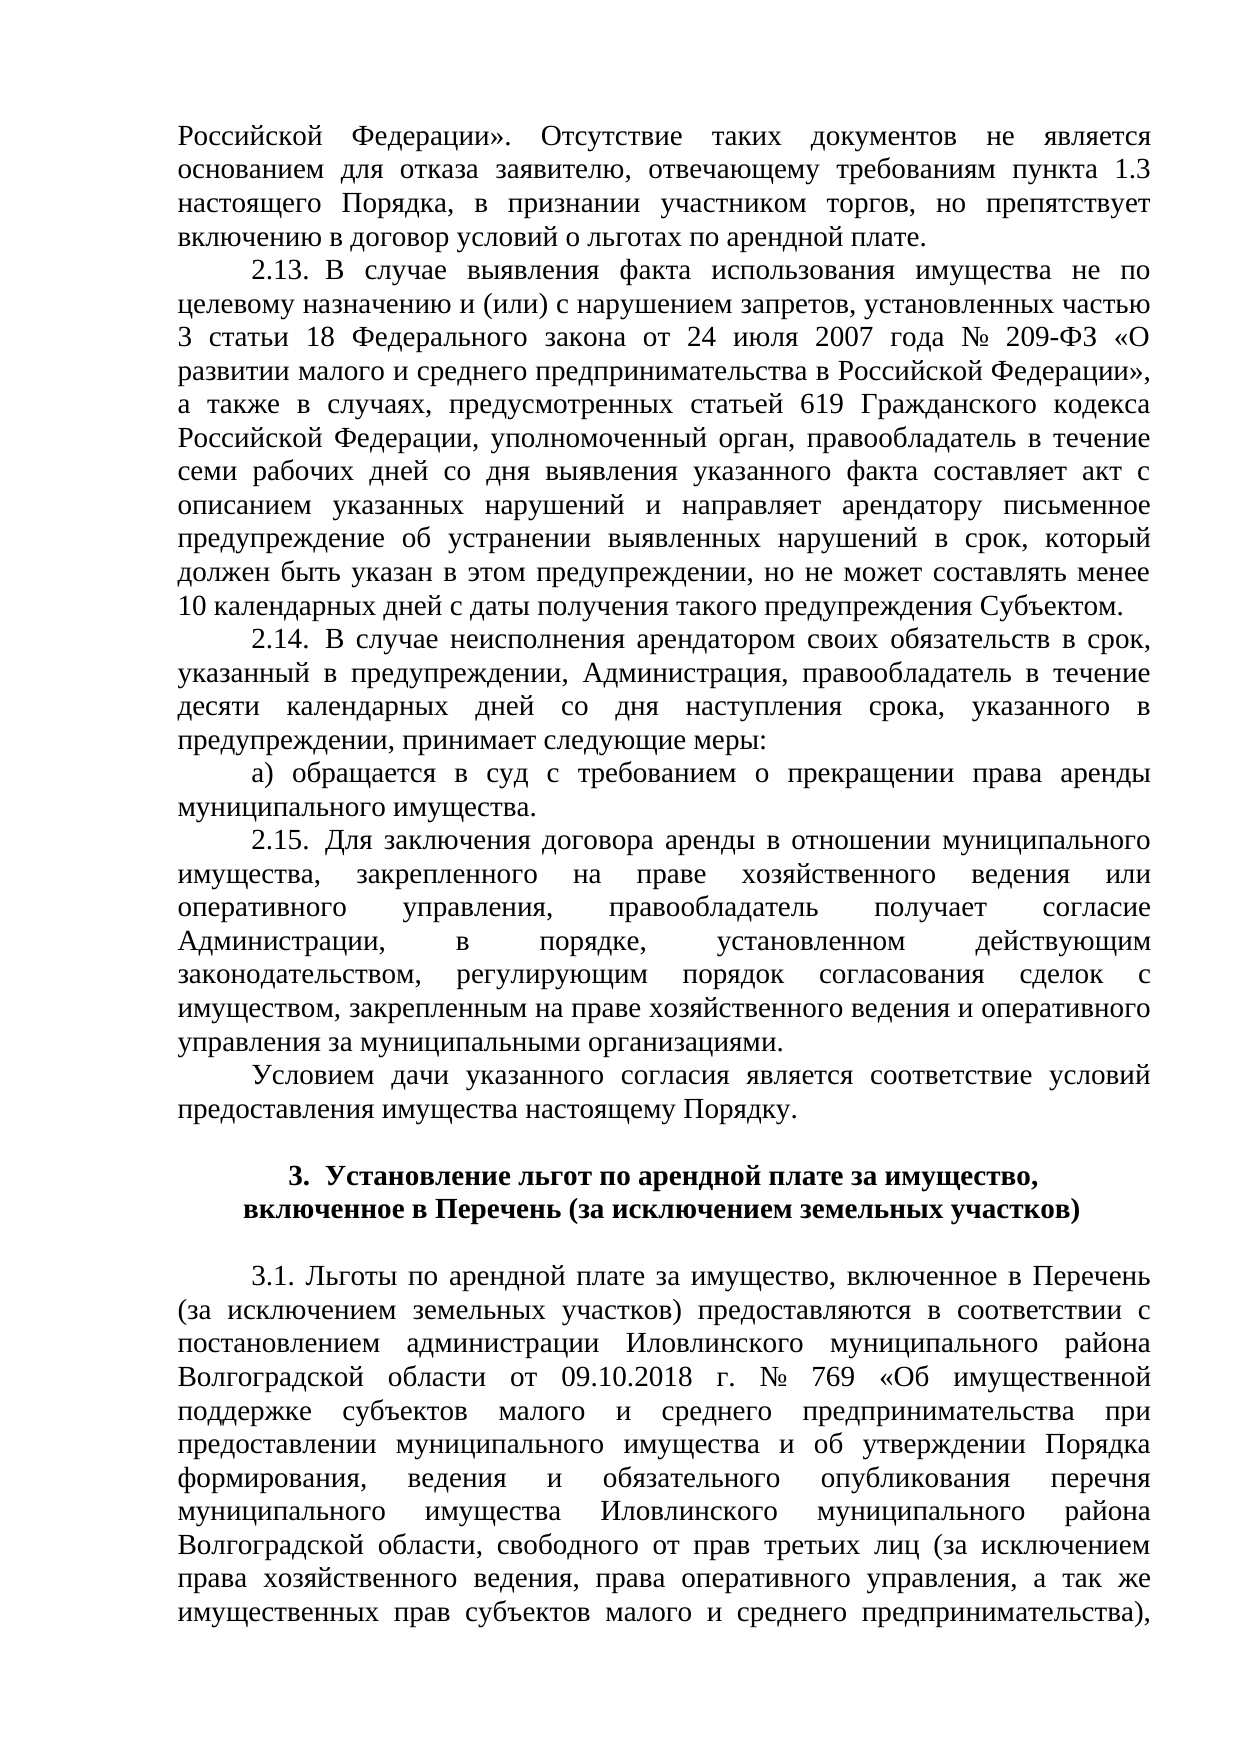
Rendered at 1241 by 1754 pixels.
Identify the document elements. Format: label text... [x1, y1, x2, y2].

text включенное в Перечень (за исключением земельных участков) [177, 1191, 1152, 1225]
text Условием дачи указанного согласия является соответствие условий предоставления имущества настоящему Порядку. [177, 1057, 1152, 1124]
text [177, 118, 1152, 252]
text 2.13. В случае выявления факта использования имущества не по целевому назначению и (или) с нарушением запретов, установленных частью 3 статьи 18 Федерального закона от 24 июля 2007 года № 209-ФЗ «О развитии малого и среднего предпринимательства в Российской Федерации», а также в случаях, предусмотренных статьей 619 Гражданского кодекса Российской Федерации, уполномоченный орган, правообладатель в течение семи рабочих дней со дня выявления указанного факта составляет акт с описанием указанных нарушений и направляет арендатору письменное предупреждение об устранении выявленных нарушений в срок, который должен быть указан в этом предупреждении, но не может составлять менее 10 календарных дней с даты получения такого предупреждения Субъектом. [177, 252, 1152, 621]
text 3. Установление льгот по арендной плате за имущество, [288, 1158, 1152, 1191]
text а) обращается в суд с требованием о прекращении права аренды муниципального имущества. [177, 755, 1152, 822]
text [177, 1258, 1152, 1627]
text 2.15. Для заключения договора аренды в отношении муниципального имущества, закрепленного на праве хозяйственного ведения или оперативного управления, правообладатель получает согласие Администрации, в порядке, установленном действующим законодательством, регулирующим порядок согласования сделок с имуществом, закрепленным на праве хозяйственного ведения и оперативного управления за муниципальными организациями. [177, 822, 1152, 1057]
text 2.14. В случае неисполнения арендатором своих обязательств в срок, указанный в предупреждении, Администрация, правообладатель в течение десяти календарных дней со дня наступления срока, указанного в предупреждении, принимает следующие меры: [177, 621, 1152, 755]
